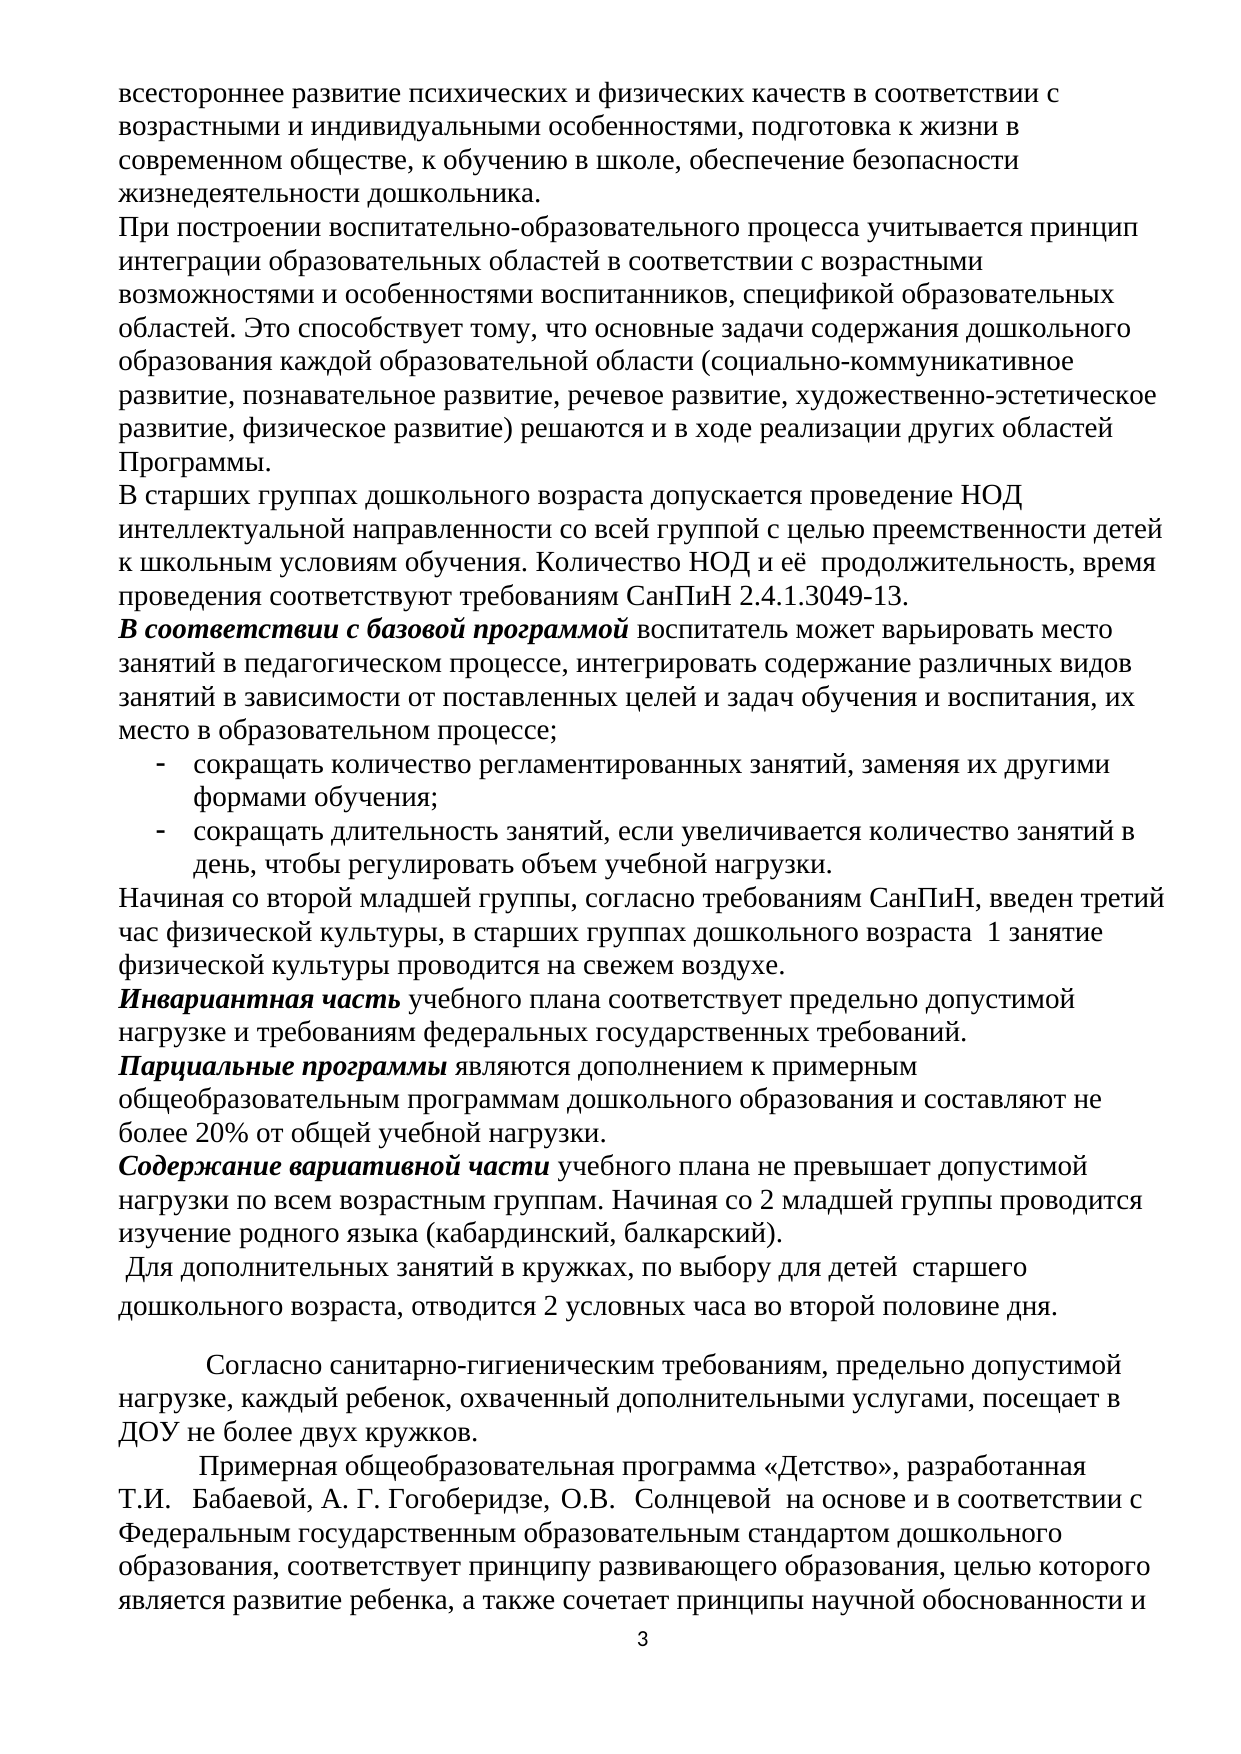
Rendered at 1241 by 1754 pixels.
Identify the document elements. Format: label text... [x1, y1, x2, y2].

text Парциальные программы являются дополнением к примерным общеобразовательным программам дошкольного образования и составляют не более 20% от общей учебной нагрузки. [118, 1048, 1167, 1148]
text В старших группах дошкольного возраста допускается проведение НОД [118, 477, 1167, 511]
list сокращать количество регламентированных занятий, заменяя их другими формами обучения; [156, 746, 1167, 813]
text Содержание вариативной части учебного плана не превышает допустимой нагрузки по всем возрастным группам. Начиная со 2 младшей группы проводится изучение родного языка (кабардинский, балкарский). [118, 1148, 1167, 1249]
text При построении воспитательно-образовательного процесса учитывается принцип интеграции образовательных областей в соответствии с возрастными возможностями и особенностями воспитанников, спецификой образовательных областей. Это способствует тому, что основные задачи содержания дошкольного образования каждой образовательной области (социально-коммуникативное развитие, познавательное развитие, речевое развитие, художественно-эстетическое развитие, физическое развитие) решаются и в ходе реализации других областей Программы. [118, 209, 1167, 477]
text Инвариантная часть учебного плана соответствует предельно допустимой нагрузке и требованиям федеральных государственных требований. [118, 981, 1167, 1048]
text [118, 75, 1167, 209]
text Для дополнительных занятий в кружках, по выбору для детей старшего дошкольного возраста, отводится 2 условных часа во второй половине дня. [118, 1249, 1167, 1321]
text Примерная общеобразовательная программа «Детство», разработанная [118, 1448, 1167, 1481]
list сокращать длительность занятий, если увеличивается количество занятий в день, чтобы регулировать объем учебной нагрузки. [156, 813, 1167, 880]
text Согласно санитарно-гигиеническим требованиям, предельно допустимой нагрузке, каждый ребенок, охваченный дополнительными услугами, посещает в ДОУ не более двух кружков. [118, 1347, 1167, 1448]
text интеллектуальной направленности со всей группой с целью преемственности детей к школьным условиям обучения. Количество НОД и её продолжительность, время проведения соответствуют требованиям СанПиН 2.4.1.3049-13. [118, 511, 1167, 612]
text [118, 1481, 1167, 1615]
text В соответствии с базовой программой воспитатель может варьировать место занятий в педагогическом процессе, интегрировать содержание различных видов занятий в зависимости от поставленных целей и задач обучения и воспитания, их место в образовательном процессе; [118, 612, 1167, 746]
text Начиная со второй младшей группы, согласно требованиям СанПиН, введен третий час физической культуры, в старших группах дошкольного возраста 1 занятие физической культуры проводится на свежем воздухе. [118, 880, 1167, 981]
